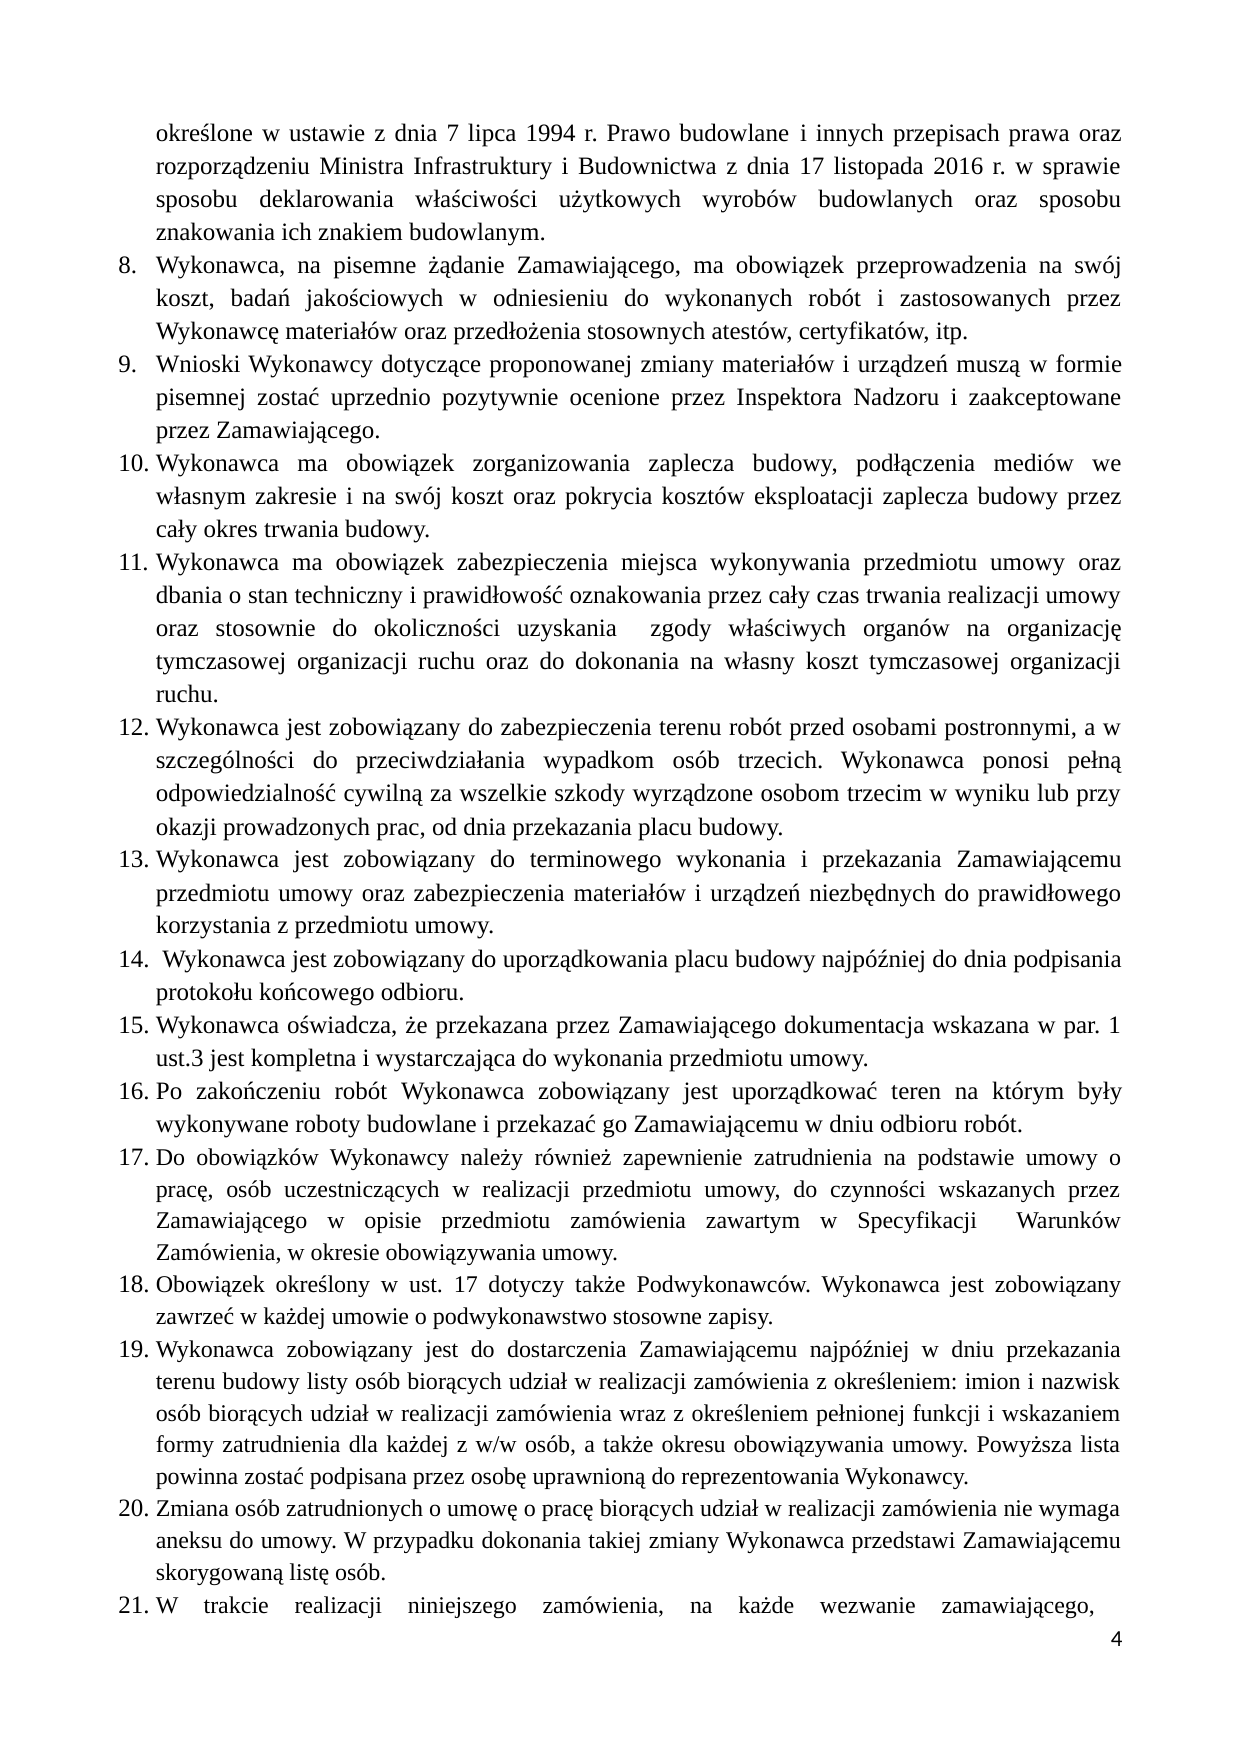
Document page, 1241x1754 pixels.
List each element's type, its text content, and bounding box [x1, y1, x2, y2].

list Wykonawca ma obowiązek zabezpieczenia miejsca wykonywania przedmiotu umowy oraz dbania o stan techniczny i prawidłowość oznakowania przez cały czas trwania realizacji umowy oraz stosownie do okoliczności uzyskania zgody właściwych organów na organizację tymczasowej organizacji ruchu oraz do dokonania na własny koszt tymczasowej organizacji ruchu. [118, 547, 1122, 708]
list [118, 1590, 1122, 1618]
list Do obowiązków Wykonawcy należy również zapewnienie zatrudnienia na podstawie umowy o pracę, osób uczestniczących w realizacji przedmiotu umowy, do czynności wskazanych przez Zamawiającego w opisie przedmiotu zamówienia zawartym w Specyfikacji Warunków Zamówienia, w okresie obowiązywania umowy. [118, 1142, 1122, 1266]
list Wykonawca zobowiązany jest do dostarczenia Zamawiającemu najpóźniej w dniu przekazania terenu budowy listy osób biorących udział w realizacji zamówienia z określeniem: imion i nazwisk osób biorących udział w realizacji zamówienia wraz z określeniem pełnionej funkcji i wskazaniem formy zatrudnienia dla każdej z w/w osób, a także okresu obowiązywania umowy. Powyższa lista powinna zostać podpisana przez osobę uprawnioną do reprezentowania Wykonawcy. [118, 1334, 1122, 1489]
list Po zakończeniu robót Wykonawca zobowiązany jest uporządkować teren na którym były wykonywane roboty budowlane i przekazać go Zamawiającemu w dniu odbioru robót. [118, 1076, 1122, 1137]
list Wykonawca ma obowiązek zorganizowania zaplecza budowy, podłączenia mediów we własnym zakresie i na swój koszt oraz pokrycia kosztów eksploatacji zaplecza budowy przez cały okres trwania budowy. [118, 448, 1122, 543]
list Wykonawca jest zobowiązany do uporządkowania placu budowy najpóźniej do dnia podpisania protokołu końcowego odbioru. [118, 944, 1122, 1005]
list Wykonawca, na pisemne żądanie Zamawiającego, ma obowiązek przeprowadzenia na swój koszt, badań jakościowych w odniesieniu do wykonanych robót i zastosowanych przez Wykonawcę materiałów oraz przedłożenia stosownych atestów, certyfikatów, itp. [118, 250, 1122, 345]
list Obowiązek określony w ust. 17 dotyczy także Podwykonawców. Wykonawca jest zobowiązany zawrzeć w każdej umowie o podwykonawstwo stosowne zapisy. [118, 1269, 1122, 1330]
list Wykonawca jest zobowiązany do zabezpieczenia terenu robót przed osobami postronnymi, a w szczególności do przeciwdziałania wypadkom osób trzecich. Wykonawca ponosi pełną odpowiedzialność cywilną za wszelkie szkody wyrządzone osobom trzecim w wyniku lub przy okazji prowadzonych prac, od dnia przekazania placu budowy. [118, 712, 1122, 840]
list Wnioski Wykonawcy dotyczące proponowanej zmiany materiałów i urządzeń muszą w formie pisemnej zostać uprzednio pozytywnie ocenione przez Inspektora Nadzoru i zaakceptowane przez Zamawiającego. [118, 349, 1122, 444]
list Wykonawca oświadcza, że przekazana przez Zamawiającego dokumentacja wskazana w par. 1 ust.3 jest kompletna i wystarczająca do wykonania przedmiotu umowy. [118, 1010, 1122, 1071]
list Zmiana osób zatrudnionych o umowę o pracę biorących udział w realizacji zamówienia nie wymaga aneksu do umowy. W przypadku dokonania takiej zmiany Wykonawca przedstawi Zamawiającemu skorygowaną listę osób. [118, 1493, 1122, 1586]
list Wykonawca jest zobowiązany do terminowego wykonania i przekazania Zamawiającemu przedmiotu umowy oraz zabezpieczenia materiałów i urządzeń niezbędnych do prawidłowego korzystania z przedmiotu umowy. [118, 844, 1122, 939]
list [118, 118, 1122, 246]
